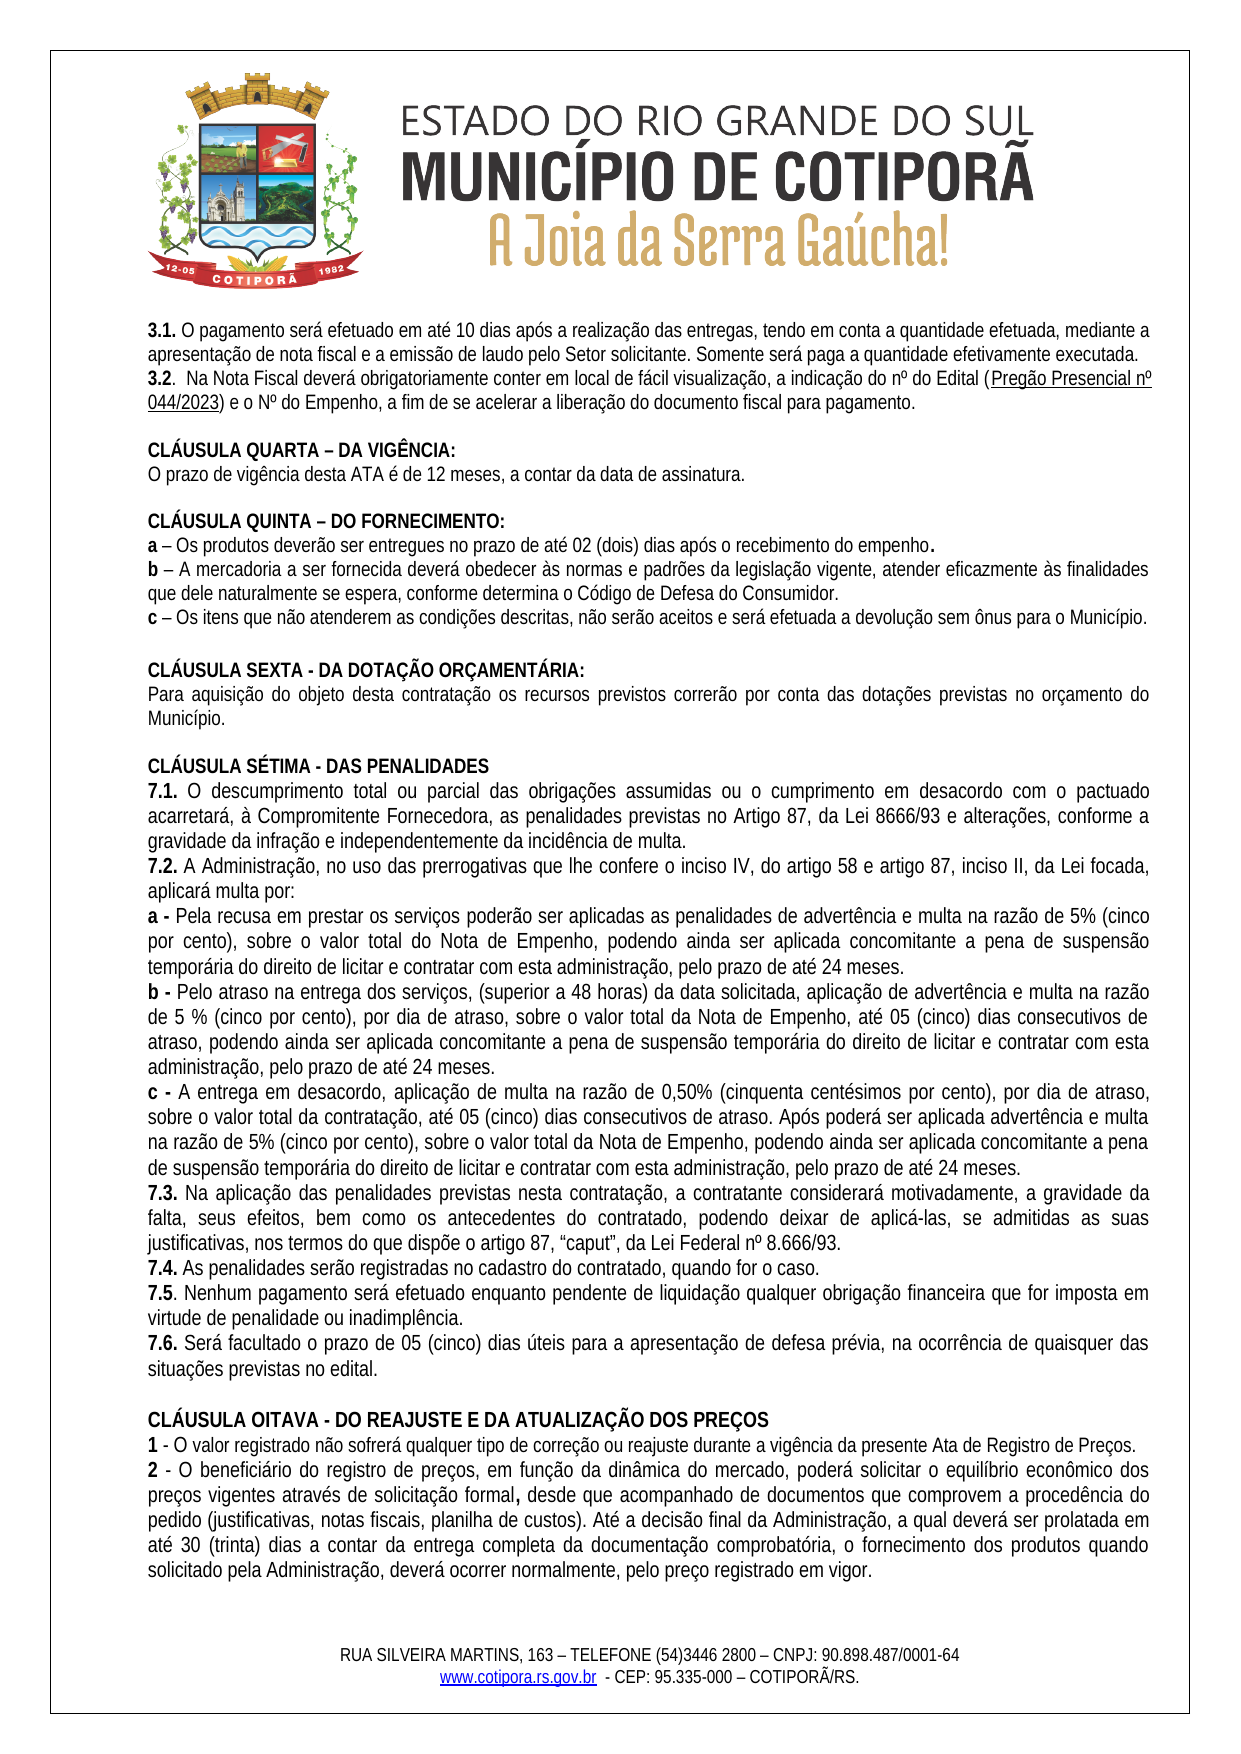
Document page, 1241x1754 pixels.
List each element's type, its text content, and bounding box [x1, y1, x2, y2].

text c – Os itens que não atenderem as condições descritas, não serão aceitos e será efetuada a devolução sem ônus para o Município. [148, 605, 1152, 629]
text 7.4. As penalidades serão registradas no cadastro do contratado, quando for o caso. [148, 1255, 1152, 1280]
text 1 - O valor registrado não sofrerá qualquer tipo de correção ou reajuste durante a vigência da presente Ata de Registro de Preços. [148, 1432, 1152, 1457]
text a - Pela recusa em prestar os serviços poderão ser aplicadas as penalidades de advertência e multa na razão de 5% (cinco por cento), sobre o valor total do Nota de Empenho, podendo ainda ser aplicada concomitante a pena de suspensão temporária do direito de licitar e contratar com esta administração, pelo prazo de até 24 meses. [148, 903, 1152, 979]
text b – A mercadoria a ser fornecida deverá obedecer às normas e padrões da legislação vigente, atender eficazmente às finalidades que dele naturalmente se espera, conforme determina o Código de Defesa do Consumidor. [148, 557, 1152, 605]
text b - Pelo atraso na entrega dos serviços, (superior a 48 horas) da data solicitada, aplicação de advertência e multa na razão de 5 % (cinco por cento), por dia de atraso, sobre o valor total da Nota de Empenho, até 05 (cinco) dias consecutivos de atraso, podendo ainda ser aplicada concomitante a pena de suspensão temporária do direito de licitar e contratar com esta administração, pelo prazo de até 24 meses. [148, 979, 1152, 1079]
picture [147, 73, 1034, 290]
text CLÁUSULA SÉTIMA - DAS PENALIDADES [148, 754, 1152, 778]
text O prazo de vigência desta ATA é de 12 meses, a contar da data de assinatura. [148, 462, 1152, 486]
text CLÁUSULA OITAVA - DO REAJUSTE E DA ATUALIZAÇÃO DOS PREÇOS [148, 1407, 1152, 1432]
text 7.3. Na aplicação das penalidades previstas nesta contratação, a contratante considerará motivadamente, a gravidade da falta, seus efeitos, bem como os antecedentes do contratado, podendo deixar de aplicá-las, se admitidas as suas justificativas, nos termos do que dispõe o artigo 87, “caput”, da Lei Federal nº 8.666/93. [148, 1179, 1152, 1255]
text CLÁUSULA QUINTA – DO FORNECIMENTO: [148, 509, 1152, 533]
text CLÁUSULA SEXTA - DA DOTAÇÃO ORÇAMENTÁRIA: [148, 658, 1152, 682]
text 7.1. O descumprimento total ou parcial das obrigações assumidas ou o cumprimento em desacordo com o pactuado acarretará, à Compromitente Fornecedora, as penalidades previstas no Artigo 87, da Lei 8666/93 e alterações, conforme a gravidade da infração e independentemente da incidência de multa. [148, 778, 1152, 853]
text c - A entrega em desacordo, aplicação de multa na razão de 0,50% (cinquenta centésimos por cento), por dia de atraso, sobre o valor total da contratação, até 05 (cinco) dias consecutivos de atraso. Após poderá ser aplicada advertência e multa na razão de 5% (cinco por cento), sobre o valor total da Nota de Empenho, podendo ainda ser aplicada concomitante a pena de suspensão temporária do direito de licitar e contratar com esta administração, pelo prazo de até 24 meses. [148, 1079, 1152, 1179]
text 7.5. Nenhum pagamento será efetuado enquanto pendente de liquidação qualquer obrigação financeira que for imposta em virtude de penalidade ou inadimplência. [148, 1280, 1152, 1330]
text Para aquisição do objeto desta contratação os recursos previstos correrão por conta das dotações previstas no orçamento do Município. [148, 682, 1152, 730]
subtitle 3.1. O pagamento será efetuado em até 10 dias após a realização das entregas, tendo em conta a quantidade efetuada, mediante a apresentação de nota fiscal e a emissão de laudo pelo Setor solicitante. Somente será paga a quantidade efetivamente executada. [148, 318, 1152, 366]
subtitle 3.2. Na Nota Fiscal deverá obrigatoriamente conter em local de fácil visualização, a indicação do nº do Edital (Pregão Presencial nº 044/2023) e o Nº do Empenho, a fim de se acelerar a liberação do documento fiscal para pagamento. [148, 366, 1152, 414]
text 7.2. A Administração, no uso das prerrogativas que lhe confere o inciso IV, do artigo 58 e artigo 87, inciso II, da Lei focada, aplicará multa por: [148, 853, 1152, 903]
text 7.6. Será facultado o prazo de 05 (cinco) dias úteis para a apresentação de defesa prévia, na ocorrência de quaisquer das situações previstas no edital. [148, 1330, 1152, 1382]
text a – Os produtos deverão ser entregues no prazo de até 02 (dois) dias após o recebimento do empenho. [148, 533, 1152, 557]
text CLÁUSULA QUARTA – DA VIGÊNCIA: [148, 438, 1152, 462]
text 2 - O beneficiário do registro de preços, em função da dinâmica do mercado, poderá solicitar o equilíbrio econômico dos preços vigentes através de solicitação formal, desde que acompanhado de documentos que comprovem a procedência do pedido (justificativas, notas fiscais, planilha de custos). Até a decisão final da Administração, a qual deverá ser prolatada em até 30 (trinta) dias a contar da entrega completa da documentação comprobatória, o fornecimento dos produtos quando solicitado pela Administração, deverá ocorrer normalmente, pelo preço registrado em vigor. [148, 1457, 1152, 1582]
